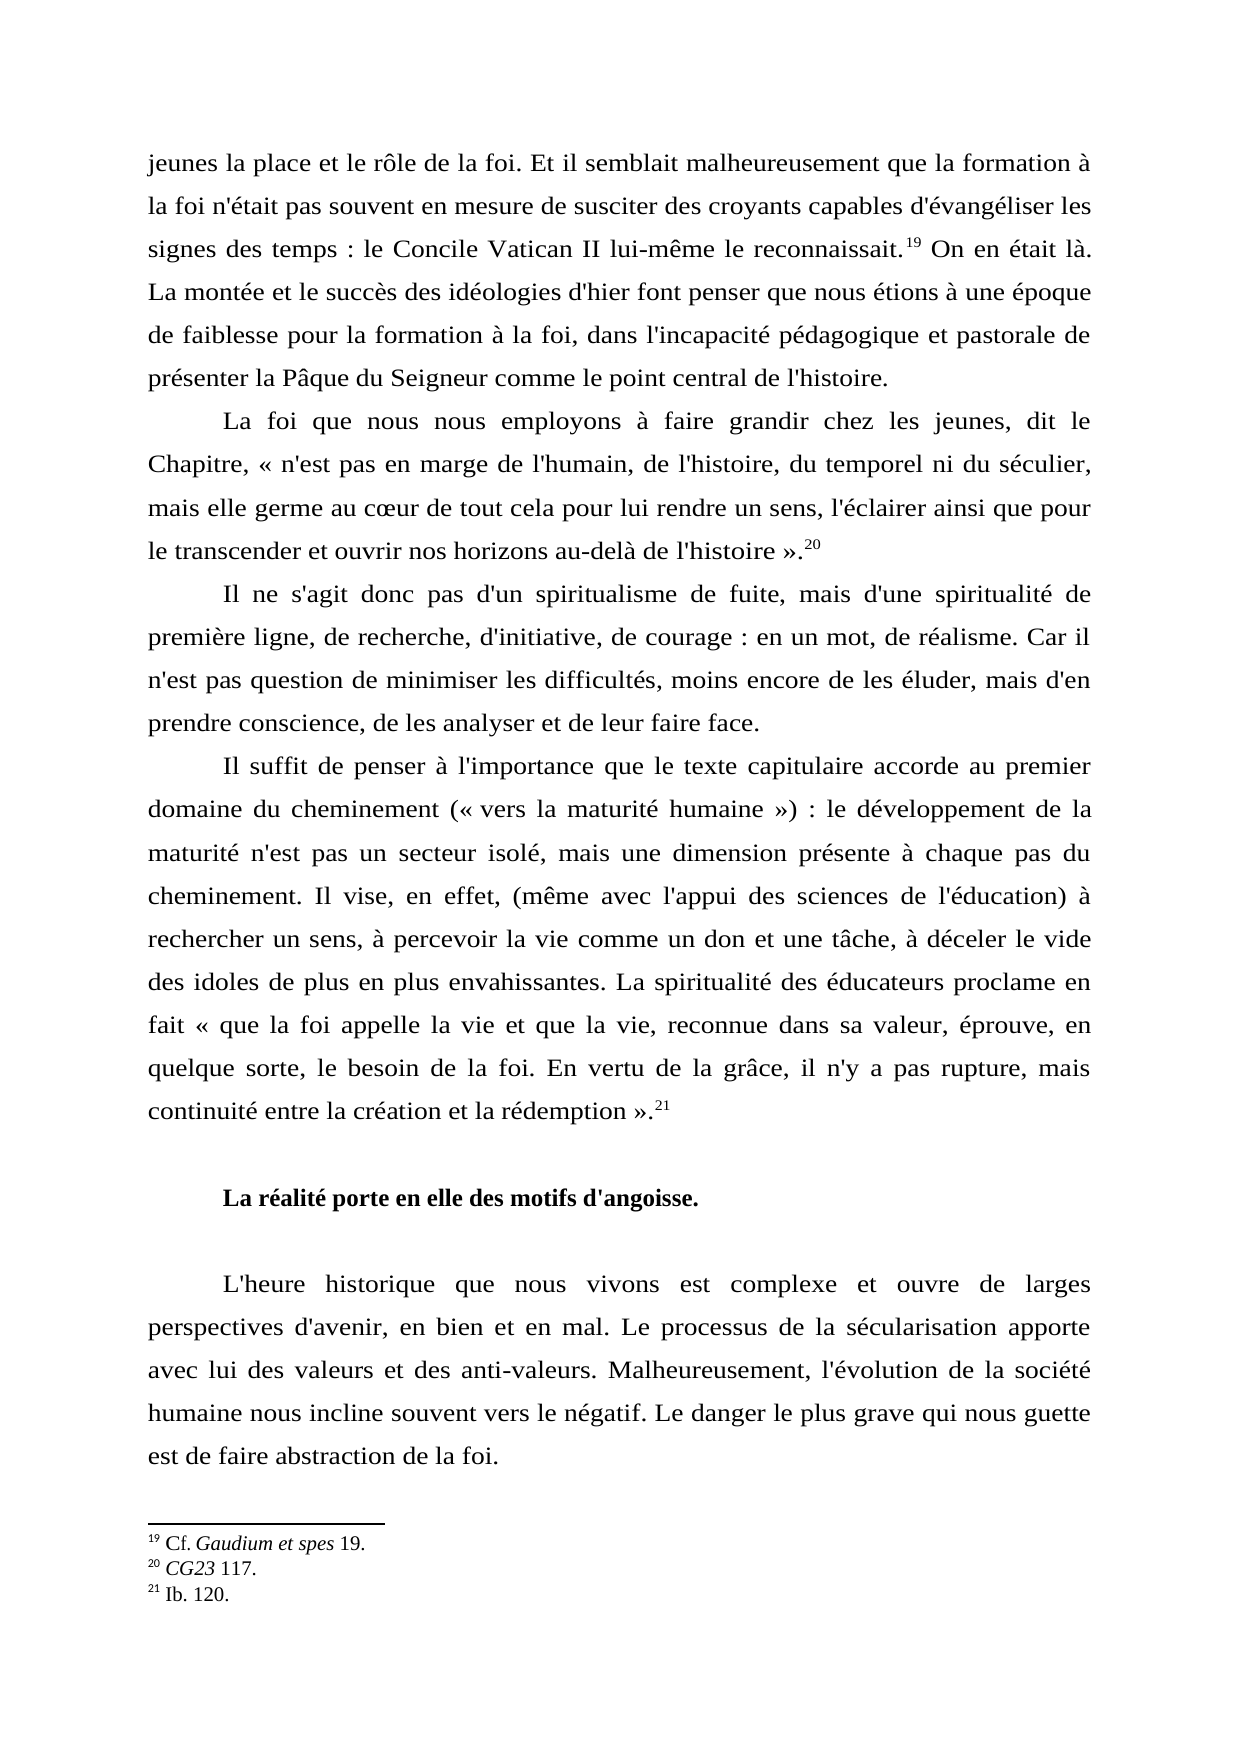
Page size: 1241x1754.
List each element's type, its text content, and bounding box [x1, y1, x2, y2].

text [148, 148, 1093, 392]
text La foi que nous nous employons à faire grandir chez les jeunes, dit le Chapitre, « n'est pas en marge de l'humain, de l'histoire, du temporel ni du séculier, mais elle germe au cœur de tout cela pour lui rendre un sens, l'éclairer ainsi que pour le transcender et ouvrir nos horizons au-delà de l'histoire ». [148, 406, 1093, 564]
text Il suffit de penser à l'importance que le texte capitulaire accorde au premier domaine du cheminement (« vers la maturité humaine ») : le développement de la maturité n'est pas un secteur isolé, mais une dimension présente à chaque pas du cheminement. Il vise, en effet, (même avec l'appui des sciences de l'éducation) à rechercher un sens, à percevoir la vie comme un don et une tâche, à déceler le vide des idoles de plus en plus envahissantes. La spiritualité des éducateurs proclame en fait « que la foi appelle la vie et que la vie, reconnue dans sa valeur, éprouve, en quelque sorte, le besoin de la foi. En vertu de la grâce, il n'y a pas rupture, mais continuité entre la création et la rédemption ». [148, 751, 1093, 1125]
text L'heure historique que nous vivons est complexe et ouvre de larges perspectives d'avenir, en bien et en mal. Le processus de la sécularisation apporte avec lui des valeurs et des anti-valeurs. Malheureusement, l'évolution de la société humaine nous incline souvent vers le négatif. Le danger le plus grave qui nous guette est de faire abstraction de la foi. [148, 1269, 1093, 1470]
text La réalité porte en elle des motifs d'angoisse. [148, 1183, 1093, 1211]
text Il ne s'agit donc pas d'un spiritualisme de fuite, mais d'une spiritualité de première ligne, de recherche, d'initiative, de courage : en un mot, de réalisme. Car il n'est pas question de minimiser les difficultés, moins encore de les éluder, mais d'en prendre conscience, de les analyser et de leur faire face. [148, 579, 1093, 737]
